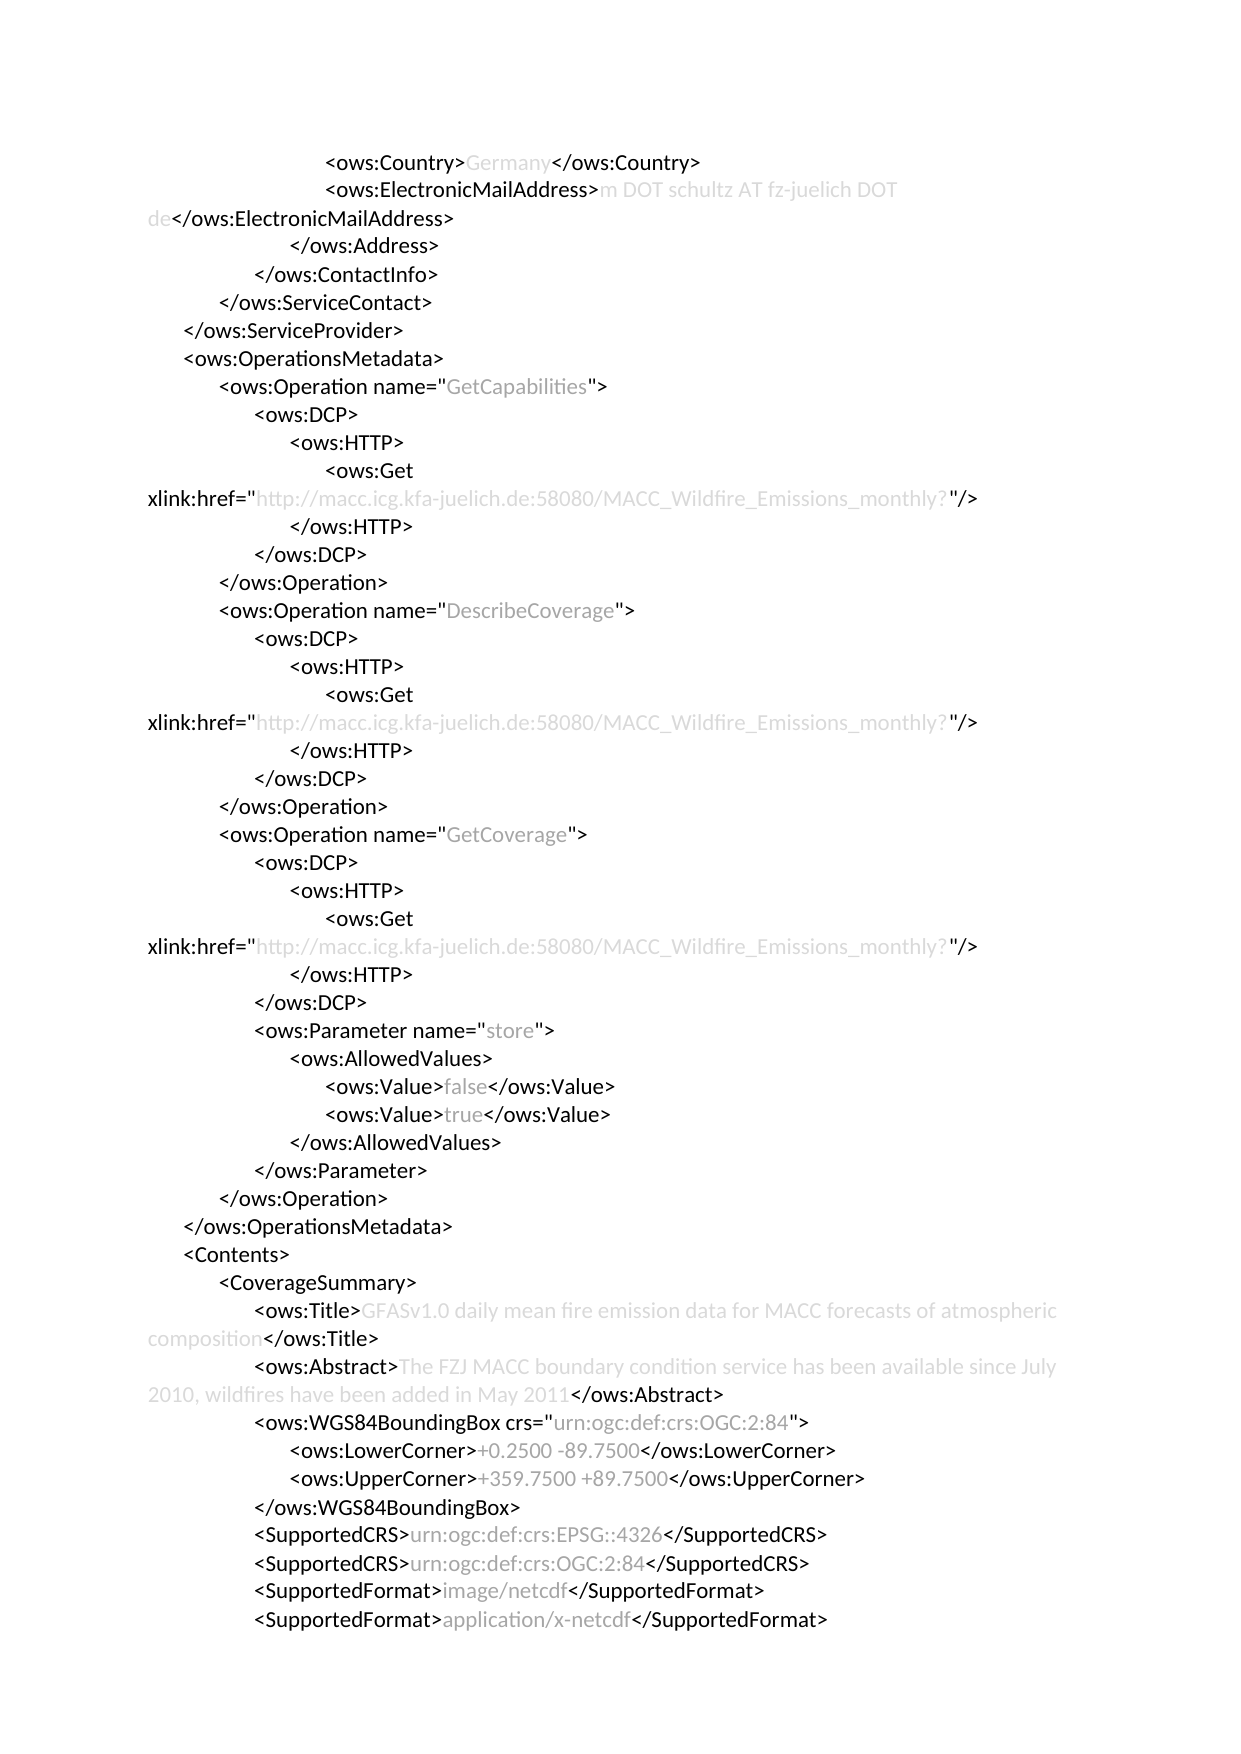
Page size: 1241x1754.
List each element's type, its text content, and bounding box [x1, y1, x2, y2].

text <ows:Value>true</ows:Value> [148, 1100, 1093, 1128]
text <ows:HTTP> [148, 876, 1093, 904]
text </ows:Operation> [148, 1184, 1093, 1212]
text <ows:LowerCorner>+0.2500 -89.7500</ows:LowerCorner> [148, 1437, 1093, 1464]
text </ows:Parameter> [148, 1156, 1093, 1184]
text </ows:Address> [148, 232, 1093, 260]
text </ows:WGS84BoundingBox> [148, 1493, 1093, 1521]
text <ows:HTTP> [148, 652, 1093, 680]
text </ows:Operation> [148, 568, 1093, 596]
text <ows:Get xlink:href="http://macc.icg.kfa-juelich.de:58080/MACC_Wildfire_Emissions_monthly?"/> [148, 456, 1093, 512]
text <ows:Operation name="GetCapabilities"> [148, 372, 1093, 400]
text <ows:AllowedValues> [148, 1044, 1093, 1072]
text <Contents> [148, 1240, 1093, 1268]
text </ows:Operation> [148, 792, 1093, 820]
text </ows:ServiceProvider> [148, 316, 1093, 344]
text <ows:ElectronicMailAddress>m DOT schultz AT fz-juelich DOT de</ows:ElectronicMailAddress> [148, 176, 1093, 232]
text </ows:AllowedValues> [148, 1128, 1093, 1156]
text <SupportedFormat>image/netcdf</SupportedFormat> [148, 1577, 1093, 1605]
text </ows:ServiceContact> [148, 288, 1093, 316]
text <ows:Operation name="DescribeCoverage"> [148, 596, 1093, 624]
text <CoverageSummary> [148, 1268, 1093, 1296]
text <ows:Abstract>The FZJ MACC boundary condition service has been available since July 2010, wildfires have been added in May 2011</ows:Abstract> [148, 1352, 1093, 1408]
text <ows:Value>false</ows:Value> [148, 1072, 1093, 1100]
text <ows:OperationsMetadata> [148, 344, 1093, 372]
text </ows:HTTP> [148, 736, 1093, 764]
text <ows:DCP> [148, 848, 1093, 876]
text </ows:HTTP> [148, 960, 1093, 988]
text <SupportedFormat>application/x-netcdf</SupportedFormat> [148, 1605, 1093, 1633]
text <SupportedCRS>urn:ogc:def:crs:OGC:2:84</SupportedCRS> [148, 1549, 1093, 1577]
text <ows:Get xlink:href="http://macc.icg.kfa-juelich.de:58080/MACC_Wildfire_Emissions_monthly?"/> [148, 680, 1093, 736]
text </ows:DCP> [148, 988, 1093, 1016]
text <ows:UpperCorner>+359.7500 +89.7500</ows:UpperCorner> [148, 1464, 1093, 1493]
text </ows:DCP> [148, 540, 1093, 568]
text </ows:ContactInfo> [148, 260, 1093, 288]
text <ows:Country>Germany</ows:Country> [148, 148, 1093, 176]
text <ows:DCP> [148, 624, 1093, 652]
text </ows:OperationsMetadata> [148, 1212, 1093, 1240]
text <ows:Operation name="GetCoverage"> [148, 820, 1093, 848]
text <ows:HTTP> [148, 428, 1093, 456]
text <SupportedCRS>urn:ogc:def:crs:EPSG::4326</SupportedCRS> [148, 1521, 1093, 1549]
text <ows:Title>GFASv1.0 daily mean fire emission data for MACC forecasts of atmospheric composition</ows:Title> [148, 1296, 1093, 1352]
text <ows:Get xlink:href="http://macc.icg.kfa-juelich.de:58080/MACC_Wildfire_Emissions_monthly?"/> [148, 904, 1093, 960]
text <ows:WGS84BoundingBox crs="urn:ogc:def:crs:OGC:2:84"> [148, 1408, 1093, 1437]
text </ows:DCP> [148, 764, 1093, 792]
text </ows:HTTP> [148, 512, 1093, 540]
text <ows:DCP> [148, 400, 1093, 428]
text <ows:Parameter name="store"> [148, 1016, 1093, 1044]
